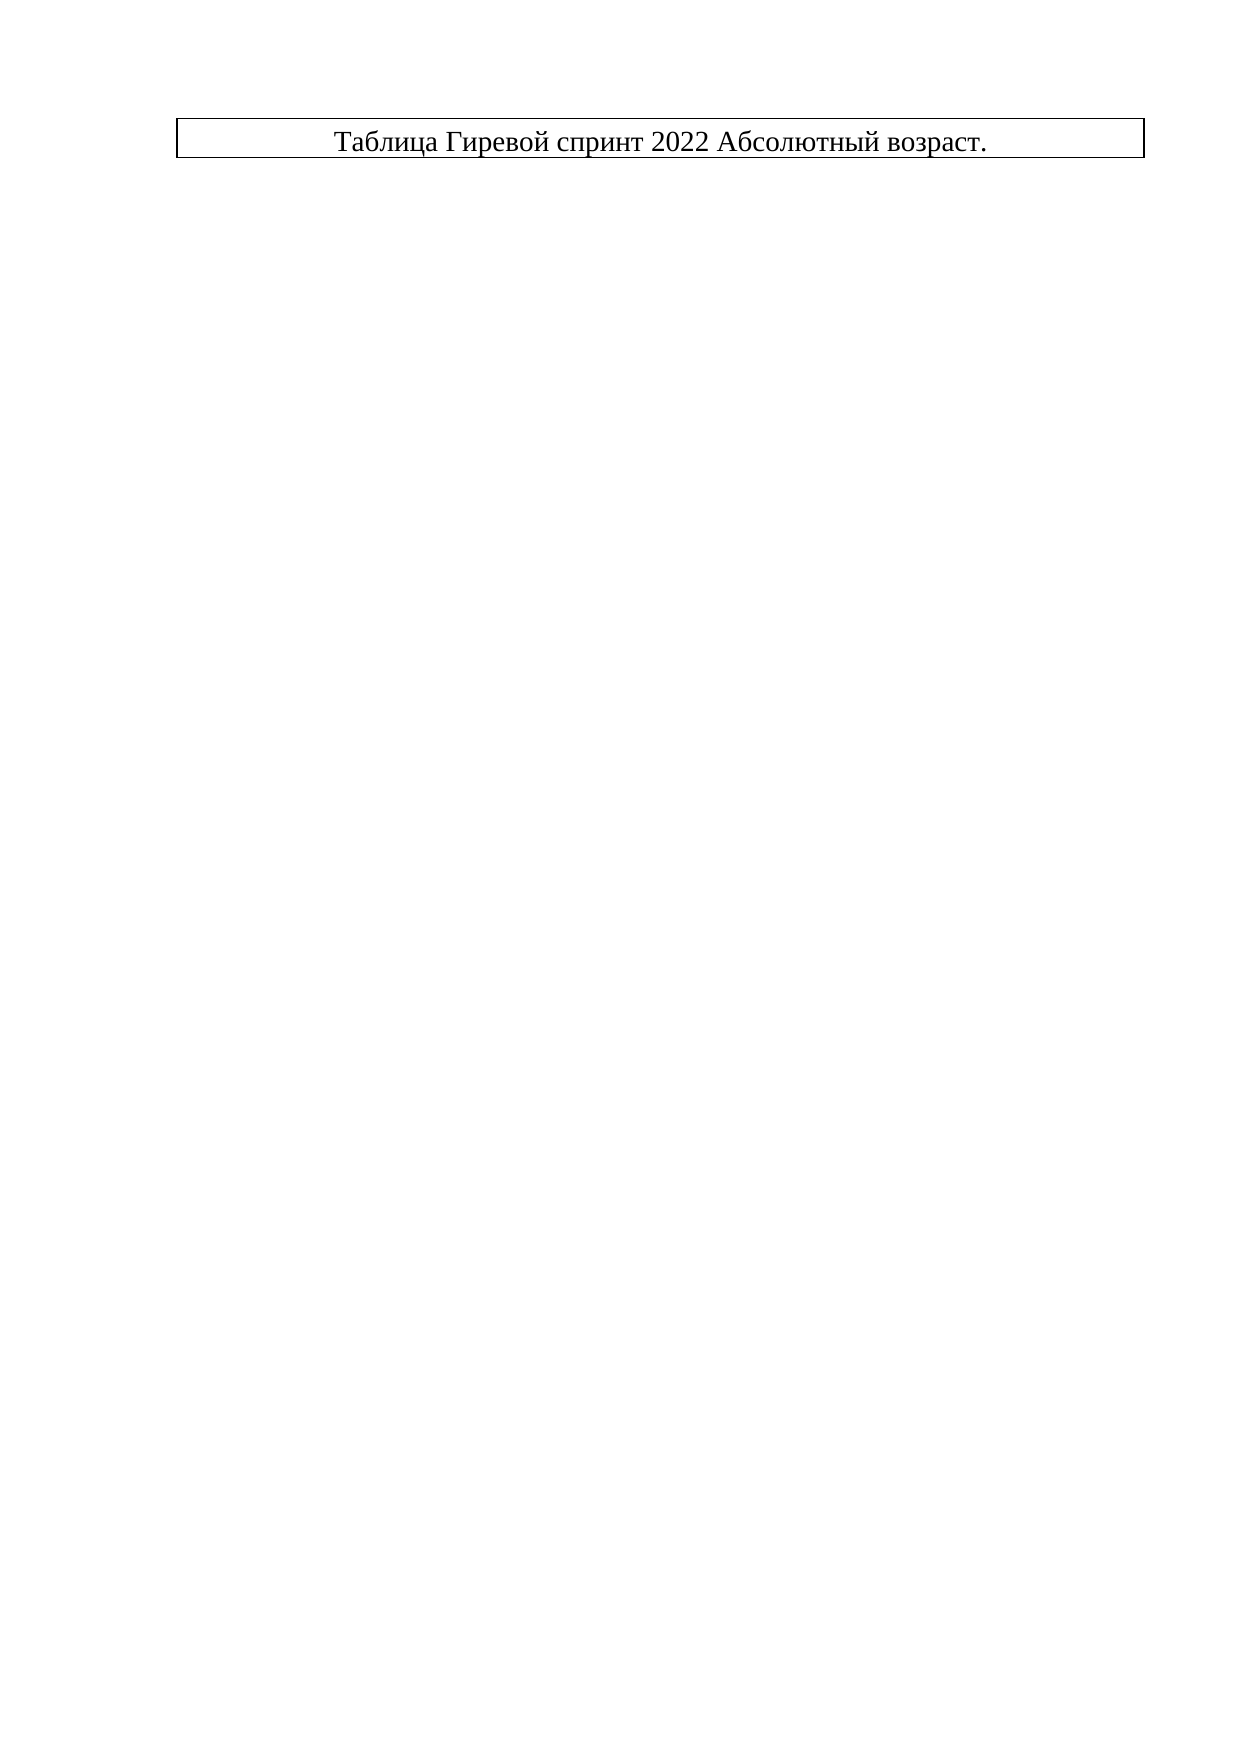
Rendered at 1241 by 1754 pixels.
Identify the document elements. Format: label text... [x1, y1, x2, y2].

table_header Таблица Гиревой спринт 2022 Абсолютный возраст. [178, 119, 1143, 157]
